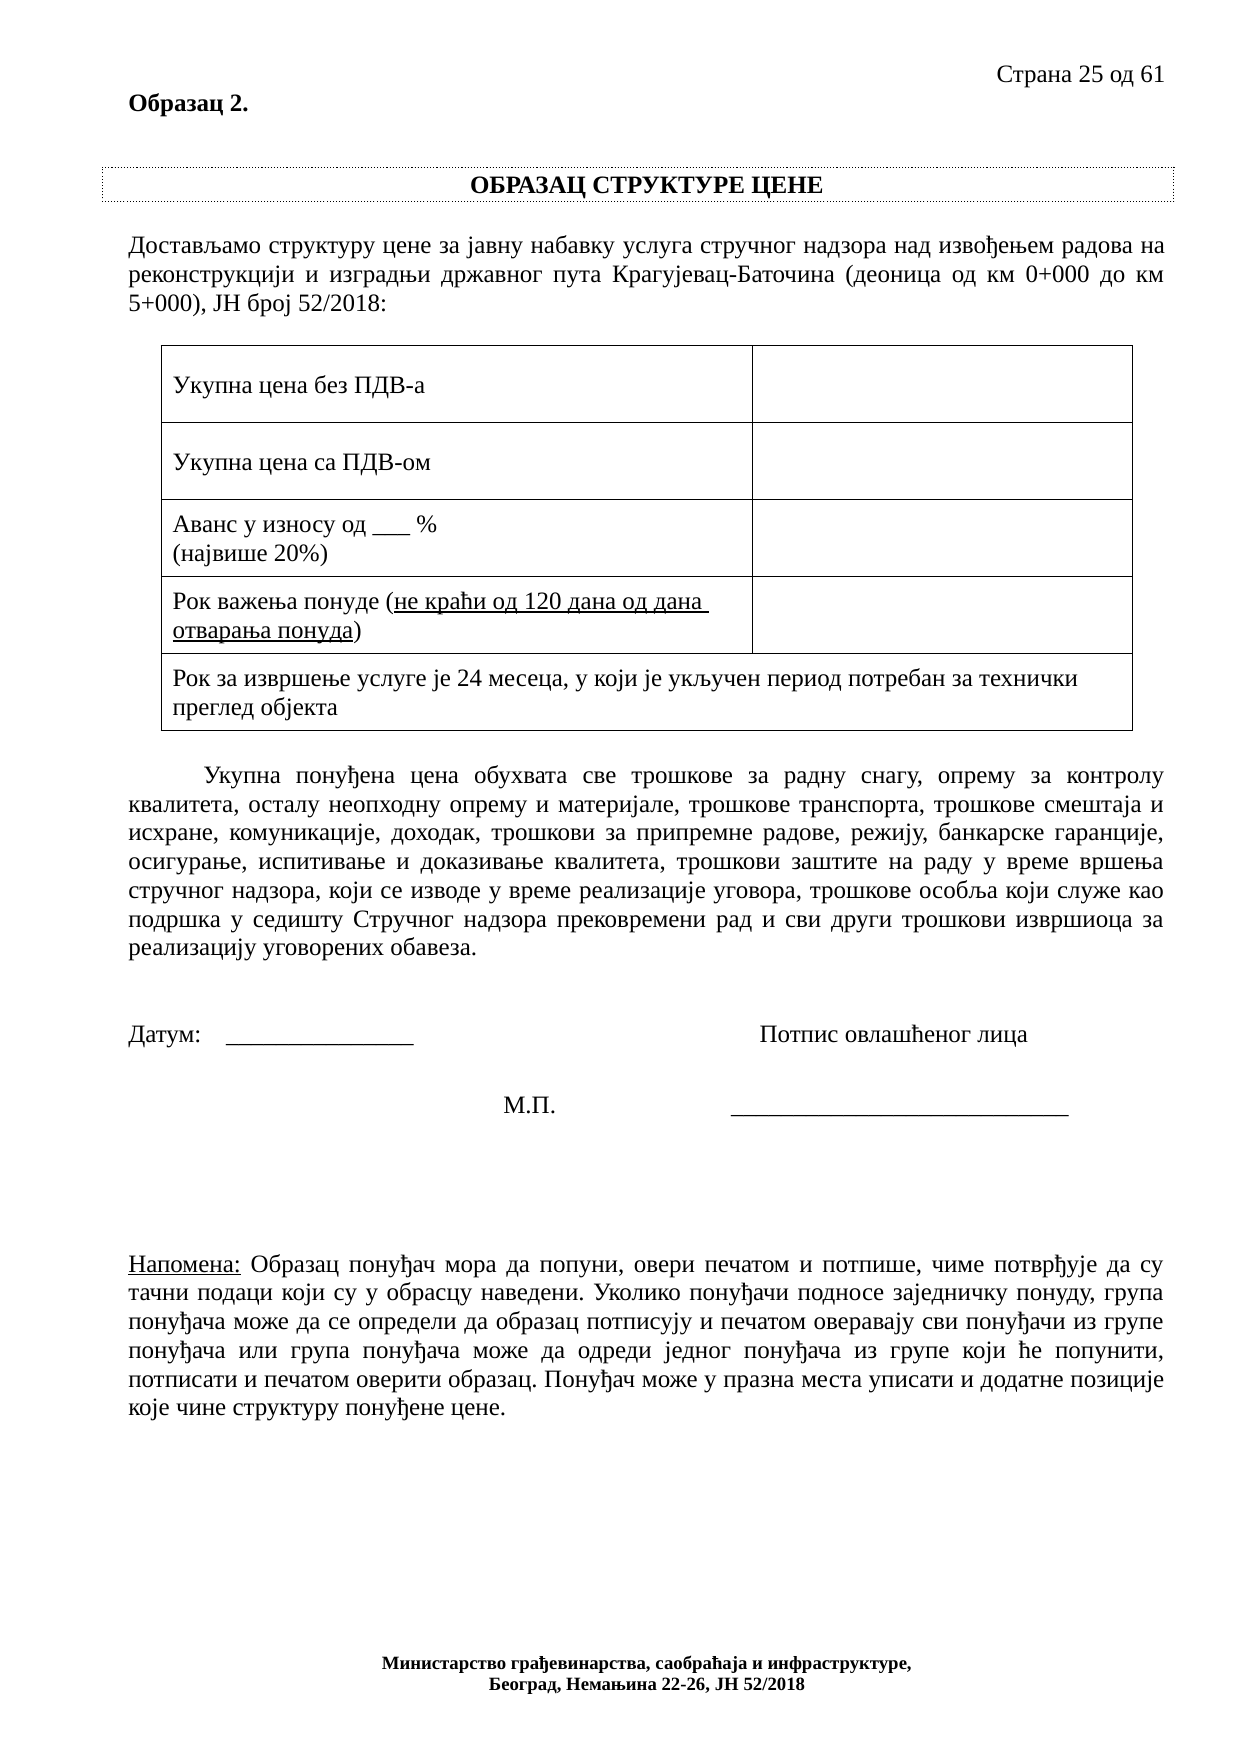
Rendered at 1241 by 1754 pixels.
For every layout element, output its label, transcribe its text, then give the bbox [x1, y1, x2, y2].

table_cell Аванс у износу од ___ % (највише 20%) [162, 500, 752, 576]
table_cell [753, 423, 1132, 499]
table_cell [753, 500, 1132, 576]
text ОБРАЗАЦ СТРУКТУРЕ ЦЕНЕ [102, 167, 1174, 202]
table_cell [753, 577, 1132, 653]
table_cell Укупна цена са ПДВ-ом [162, 423, 752, 499]
text М.П. ___________________________ [128, 1091, 1165, 1119]
text Образац 2. [128, 88, 1165, 117]
text Укупна понуђена цена обухвата све трошкове за радну снагу, опрему за контролу квалитета, осталу неопходну опрему и материјале, трошкове транспорта, трошкове смештаја и исхране, комуникације, доходак, трошкови за припремне радове, режију, банкарске гаранције, осигурање, испитивање и доказивање квалитета, трошкови заштите на раду у време вршења стручног надзора, који се изводе у време реализације уговора, трошкове особља који служе као подршка у седишту Стручног надзора прековремени рад и сви други трошкови извршиоца за реализацију уговорених обавеза. [128, 760, 1165, 961]
text Датум: _______________ Потпис овлашћеног лица [128, 1019, 1165, 1047]
table_header Укупна цена без ПДВ-а [162, 346, 752, 422]
text Напомена: Образац понуђач мора да попуни, овери печатом и потпише, чиме потврђује да су тачни подаци који су у обрасцу наведени. Уколико понуђачи подносе заједничку понуду, група понуђача може да се определи да образац потписују и печатом оверавају сви понуђачи из групе понуђача или група понуђача може да одреди једног понуђача из групе који ће попунити, потписати и печатом оверити образац. Понуђач може у празна места уписати и додатне позиције које чине структуру понуђене цене. [128, 1249, 1165, 1421]
text Достављамо структуру цене за јавну набавку услуга стручног надзора над извођењем радова на реконструкцији и изградњи државног пута Крагујевац-Баточина (деоница од км 0+000 до км 5+000), ЈН број 52/2018: [128, 230, 1165, 317]
table_header [753, 346, 1132, 422]
table_cell Рок за извршење услуге је 24 месеца, у који је укључен период потребан за технички преглед објекта [162, 654, 1132, 730]
table_cell Рок важења понуде (не краћи од 120 дана од дана отварања понуда) [162, 577, 752, 653]
